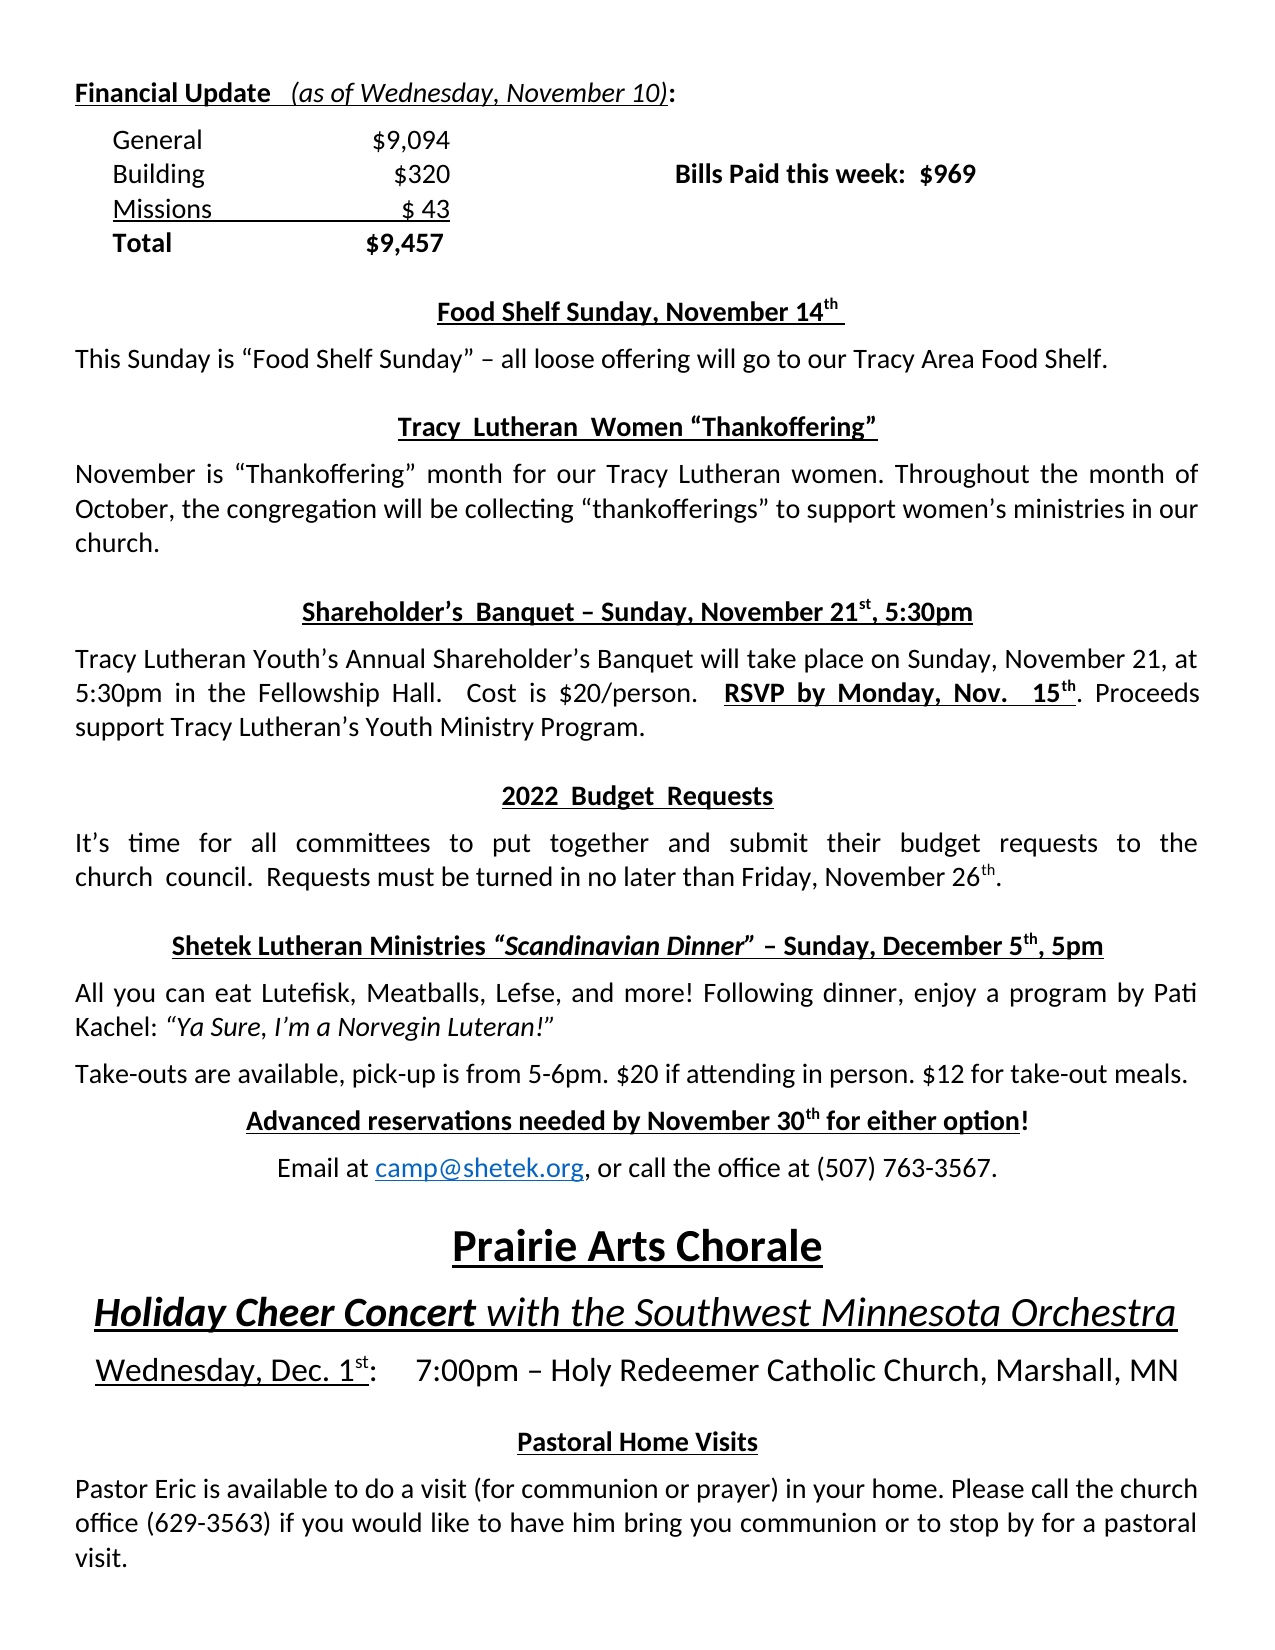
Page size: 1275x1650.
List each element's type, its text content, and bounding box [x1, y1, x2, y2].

text Holiday Cheer Concert with the Southwest Minnesota Orchestra [75, 1286, 1200, 1337]
text Sunday, November 28 Jim JulienFinancial Update (as of Wednesday, November 10): [75, 75, 1200, 109]
text Building $320 Bills Paid this week: $969 [112, 156, 1200, 191]
text This Sunday is “Food Shelf Sunday” – all loose offering will go to our Tracy Area Food Shelf. [75, 341, 1200, 375]
text Pastor Eric is available to do a visit (for communion or prayer) in your home. Please call the church office (629-3563) if you would like to have him bring you communion or to stop by for a pastoral visit. [75, 1471, 1200, 1574]
text Prairie Arts Chorale [75, 1217, 1200, 1273]
text General $9,094 [112, 122, 1200, 156]
text 2022 Budget Requests [75, 778, 1200, 812]
text Email at camp@shetek.org, or call the office at (507) 763-3567. [75, 1150, 1200, 1184]
text Shetek Lutheran Ministries “Scandinavian Dinner” – Sunday, December 5th, 5pm [75, 928, 1200, 962]
text All you can eat Lutefisk, Meatballs, Lefse, and more! Following dinner, enjoy a program by Pati Kachel: “Ya Sure, I’m a Norvegin Luteran!” [75, 975, 1200, 1044]
text It’s time for all committees to put together and submit their budget requests to the church council. Requests must be turned in no later than Friday, November 26th. [75, 825, 1200, 894]
text Advanced reservations needed by November 30th for either option! [75, 1103, 1200, 1137]
text November is “Thankoffering” month for our Tracy Lutheran women. Throughout the month of October, the congregation will be collecting “thankofferings” to support women’s ministries in our church. [75, 456, 1200, 559]
text Tracy Lutheran Youth’s Annual Shareholder’s Banquet will take place on Sunday, November 21, at 5:30pm in the Fellowship Hall. Cost is $20/person. RSVP by Monday, Nov. 15th. Proceeds support Tracy Lutheran’s Youth Ministry Program. [75, 641, 1200, 744]
text Wednesday, Dec. 1st: 7:00pm – Holy Redeemer Catholic Church, Marshall, MN [75, 1349, 1200, 1390]
text Missions $ 43 [112, 191, 1200, 225]
text Pastoral Home Visits [75, 1424, 1200, 1459]
text Food Shelf Sunday, November 14th [75, 294, 1200, 328]
text Shareholder’s Banquet – Sunday, November 21st, 5:30pm [75, 594, 1200, 628]
text Total $9,457 [112, 225, 1200, 259]
text Take-outs are available, pick-up is from 5-6pm. $20 if attending in person. $12 for take-out meals. [75, 1056, 1200, 1091]
text Tracy Lutheran Women “Thankoffering” [75, 409, 1200, 444]
